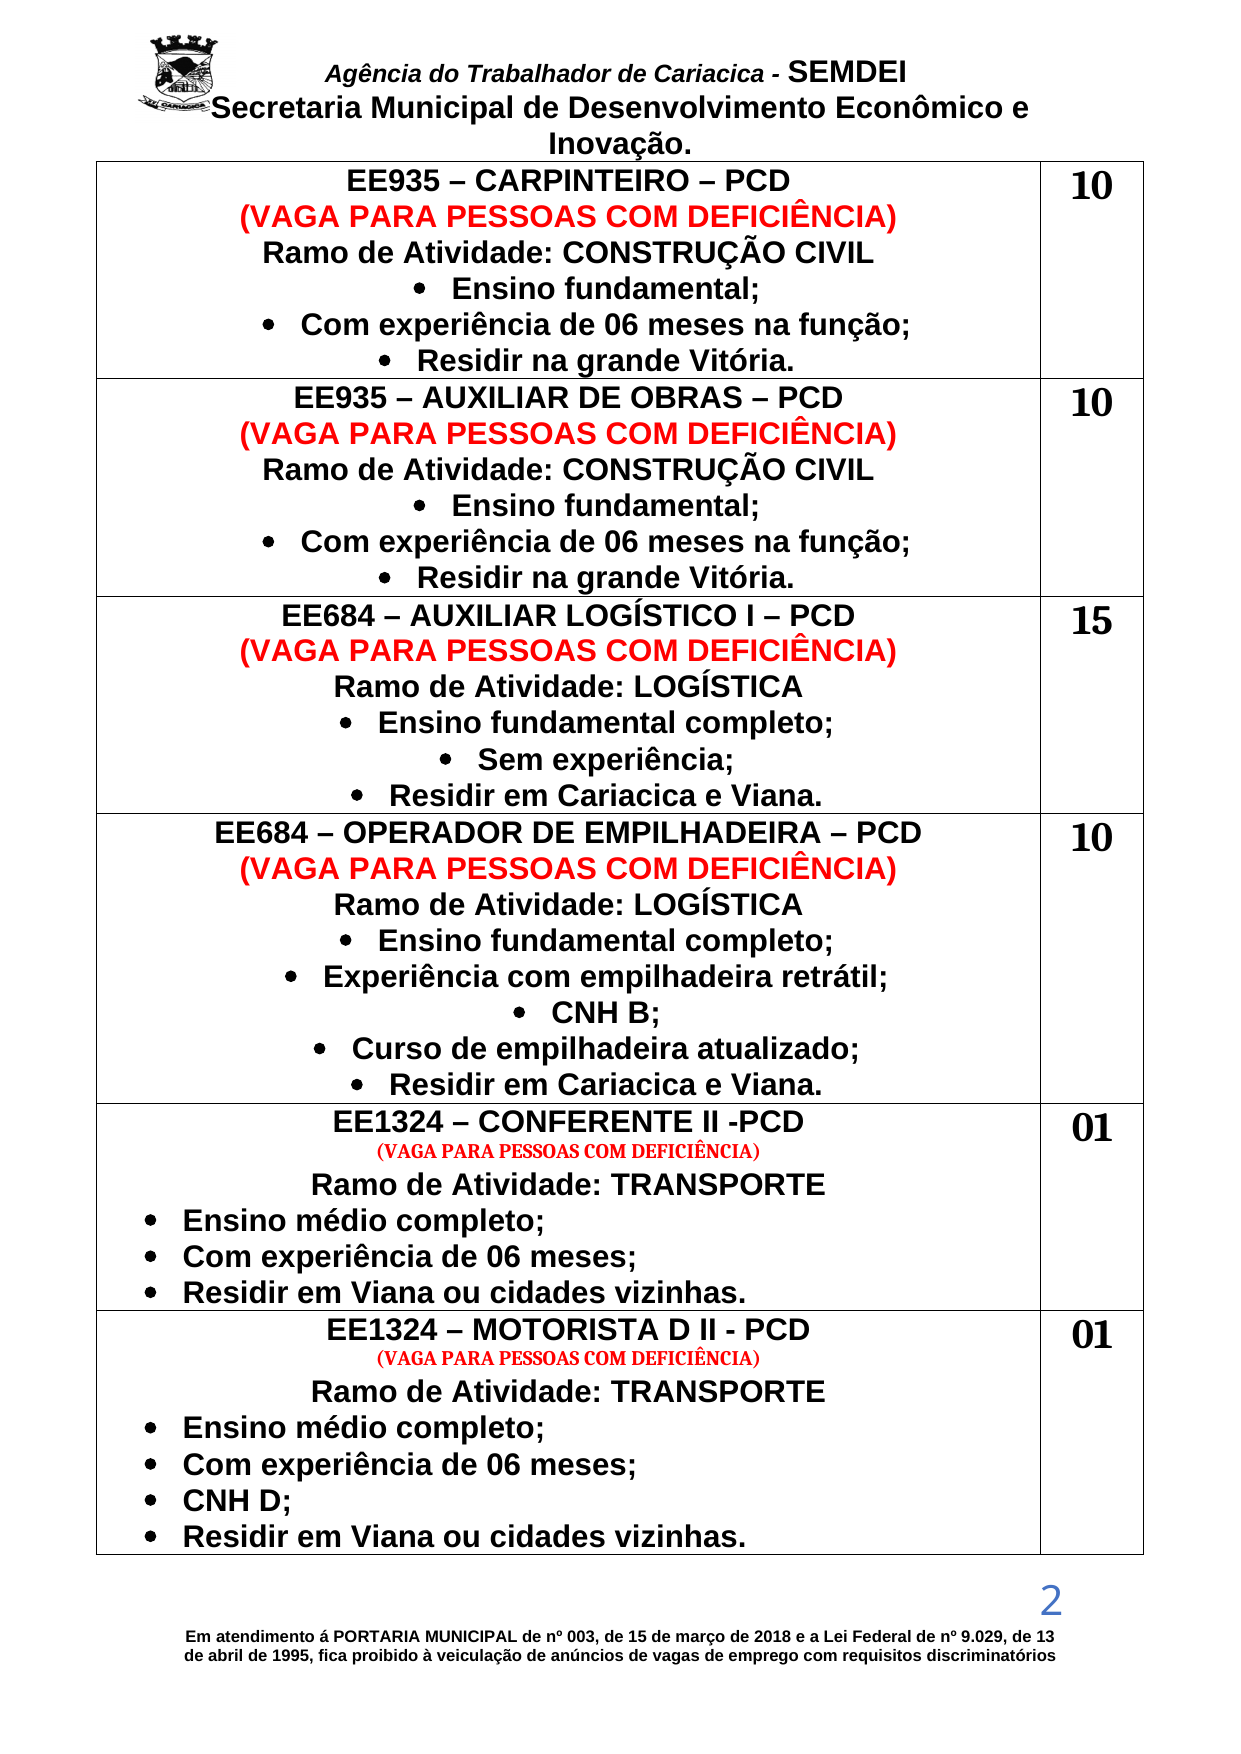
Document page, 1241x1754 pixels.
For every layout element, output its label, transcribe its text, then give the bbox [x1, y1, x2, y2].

picture [134, 31, 237, 123]
table_cell EE935 – AUXILIAR DE OBRAS – PCD (VAGA PARA PESSOAS COM DEFICIÊNCIA) Ramo de Atividade: CONSTRUÇÃO CIVIL Ensino fundamental; Com experiência de 06 meses na função; Residir na grande Vitória. [97, 379, 1040, 596]
table_cell 10 [1041, 379, 1143, 596]
table_cell EE1324 – MOTORISTA D II - PCD (VAGA PARA PESSOAS COM DEFICIÊNCIA) Ramo de Atividade: TRANSPORTE Ensino médio completo; Com experiência de 06 meses; CNH D; Residir em Viana ou cidades vizinhas. [97, 1311, 1040, 1554]
table_cell 15 [1041, 597, 1143, 813]
table_cell EE684 – AUXILIAR LOGÍSTICO I – PCD (VAGA PARA PESSOAS COM DEFICIÊNCIA) Ramo de Atividade: LOGÍSTICA Ensino fundamental completo; Sem experiência; Residir em Cariacica e Viana. [97, 597, 1040, 813]
table_cell 01 [1041, 1311, 1143, 1554]
table_cell 10 [1041, 814, 1143, 1102]
table_cell 01 [1041, 1104, 1143, 1310]
table_cell 10 [1041, 162, 1143, 378]
table_cell EE1324 – CONFERENTE II -PCD (VAGA PARA PESSOAS COM DEFICIÊNCIA) Ramo de Atividade: TRANSPORTE Ensino médio completo; Com experiência de 06 meses; Residir em Viana ou cidades vizinhas. [97, 1104, 1040, 1310]
table_cell EE684 – OPERADOR DE EMPILHADEIRA – PCD (VAGA PARA PESSOAS COM DEFICIÊNCIA) Ramo de Atividade: LOGÍSTICA Ensino fundamental completo; Experiência com empilhadeira retrátil; CNH B; Curso de empilhadeira atualizado; Residir em Cariacica e Viana. [97, 814, 1040, 1102]
table_cell EE935 – CARPINTEIRO – PCD (VAGA PARA PESSOAS COM DEFICIÊNCIA) Ramo de Atividade: CONSTRUÇÃO CIVIL Ensino fundamental; Com experiência de 06 meses na função; Residir na grande Vitória. [97, 162, 1040, 378]
